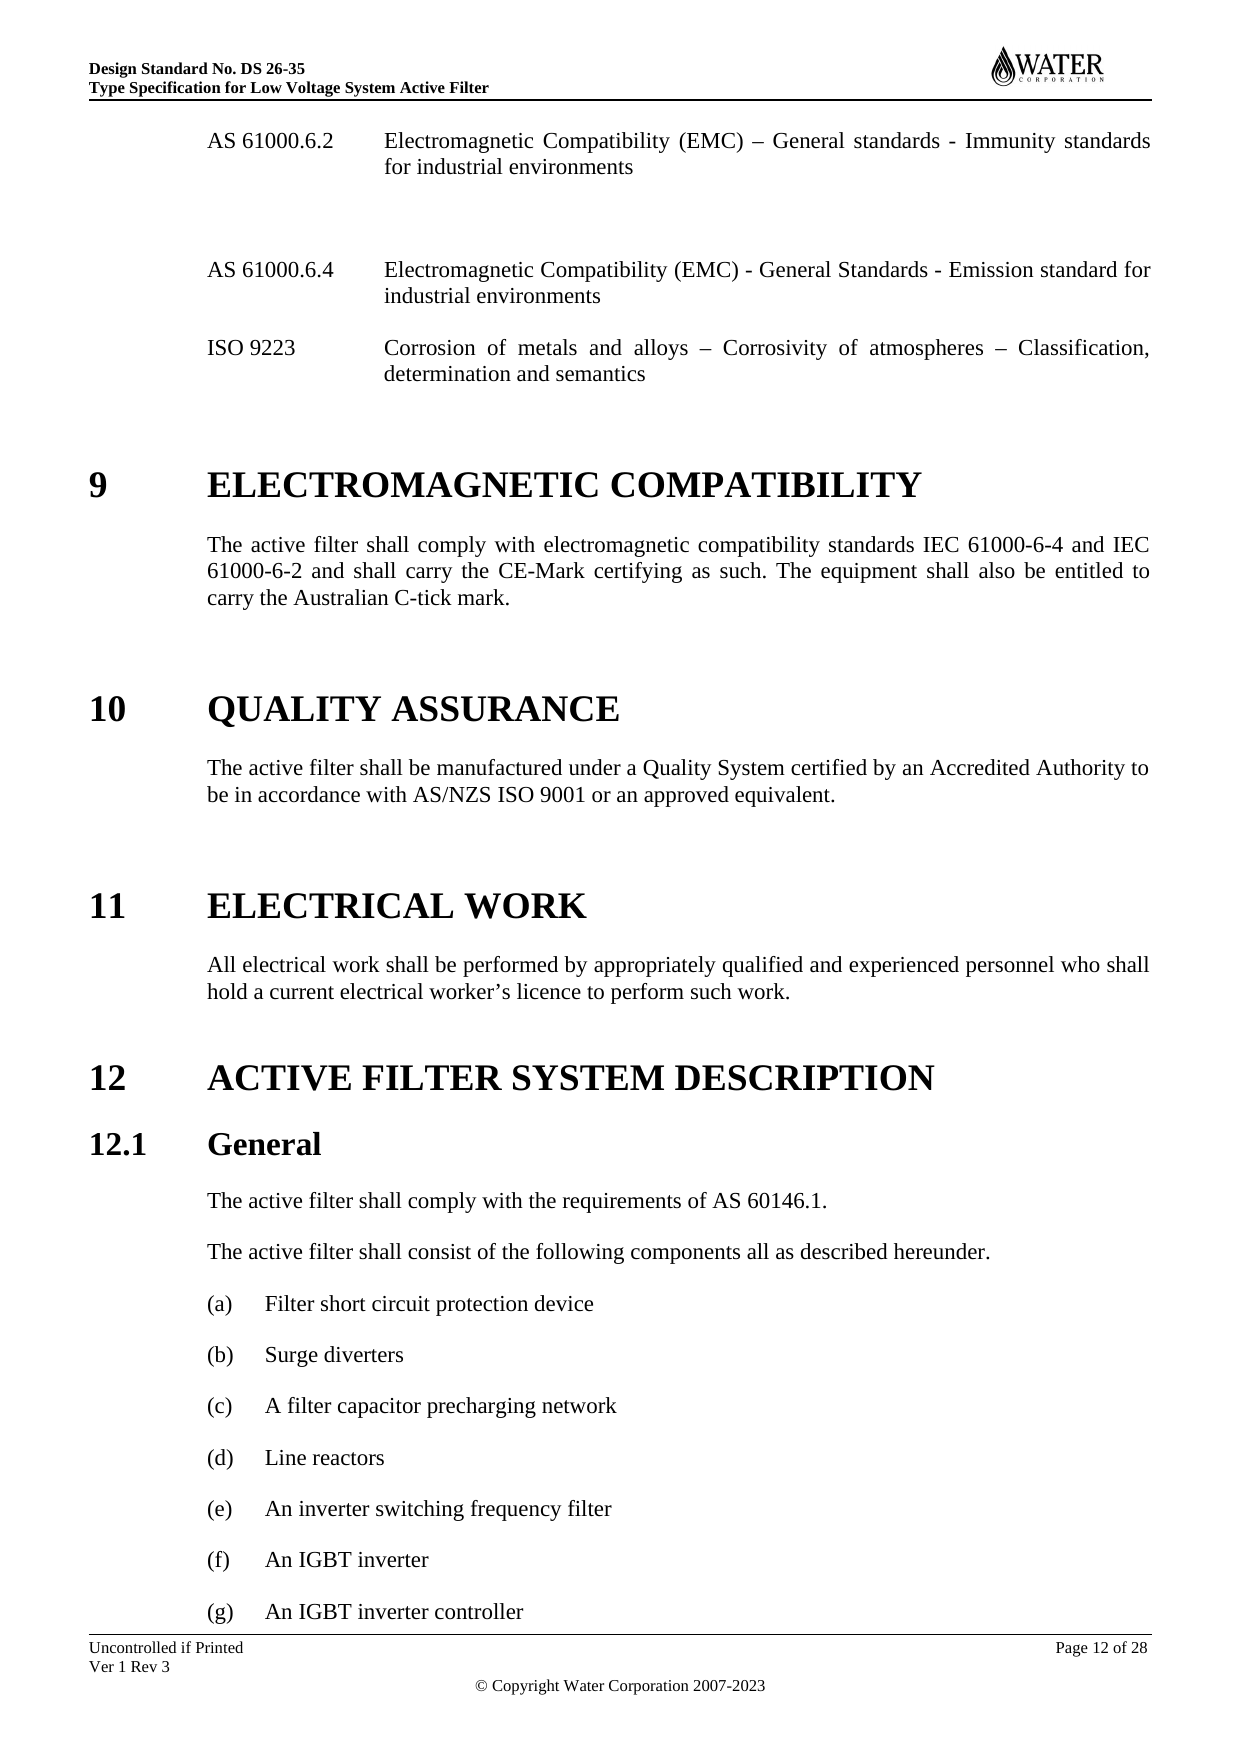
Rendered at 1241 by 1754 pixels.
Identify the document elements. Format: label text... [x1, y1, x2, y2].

list Surge diverters [207, 1341, 1152, 1367]
text AS 61000.6.4 Electromagnetic Compatibility (EMC) - General Standards - Emission standard for industrial environments [207, 256, 1152, 309]
picture [990, 45, 1105, 87]
text The active filter shall comply with electromagnetic compatibility standards IEC 61000-6-4 and IEC 61000-6-2 and shall carry the CE-Mark certifying as such. The equipment shall also be entitled to carry the Australian C-tick mark. [207, 531, 1152, 610]
list Line reactors [207, 1444, 1152, 1470]
text AS 61000.6.2 Electromagnetic Compatibility (EMC) – General standards - Immunity standards for industrial environments [207, 127, 1152, 179]
subtitle ELECTROMAGNETIC COMPATIBILITY [89, 463, 1152, 506]
text ISO 9223 Corrosion of metals and alloys – Corrosivity of atmospheres – Classification, determination and semantics [89, 334, 1152, 386]
text The active filter shall consist of the following components all as described hereunder. [207, 1238, 1152, 1265]
list An inverter switching frequency filter [207, 1495, 1152, 1522]
subtitle General [89, 1124, 1152, 1162]
text The active filter shall comply with the requirements of AS 60146.1. [207, 1187, 1152, 1213]
subtitle QUALITY ASSURANCE [89, 686, 1152, 729]
list An IGBT inverter controller [207, 1598, 1152, 1624]
text The active filter shall be manufactured under a Quality System certified by an Accredited Authority to be in accordance with AS/NZS ISO 9001 or an approved equivalent. [207, 754, 1152, 807]
text All electrical work shall be performed by appropriately qualified and experienced personnel who shall hold a current electrical worker’s licence to perform such work. [207, 952, 1152, 1004]
subtitle ELECTRICAL WORK [89, 883, 1152, 927]
list An IGBT inverter [207, 1547, 1152, 1573]
list A filter capacitor precharging network [207, 1392, 1152, 1419]
list Filter short circuit protection device [207, 1290, 1152, 1316]
subtitle ACTIVE FILTER SYSTEM DESCRIPTION [89, 1056, 1152, 1099]
